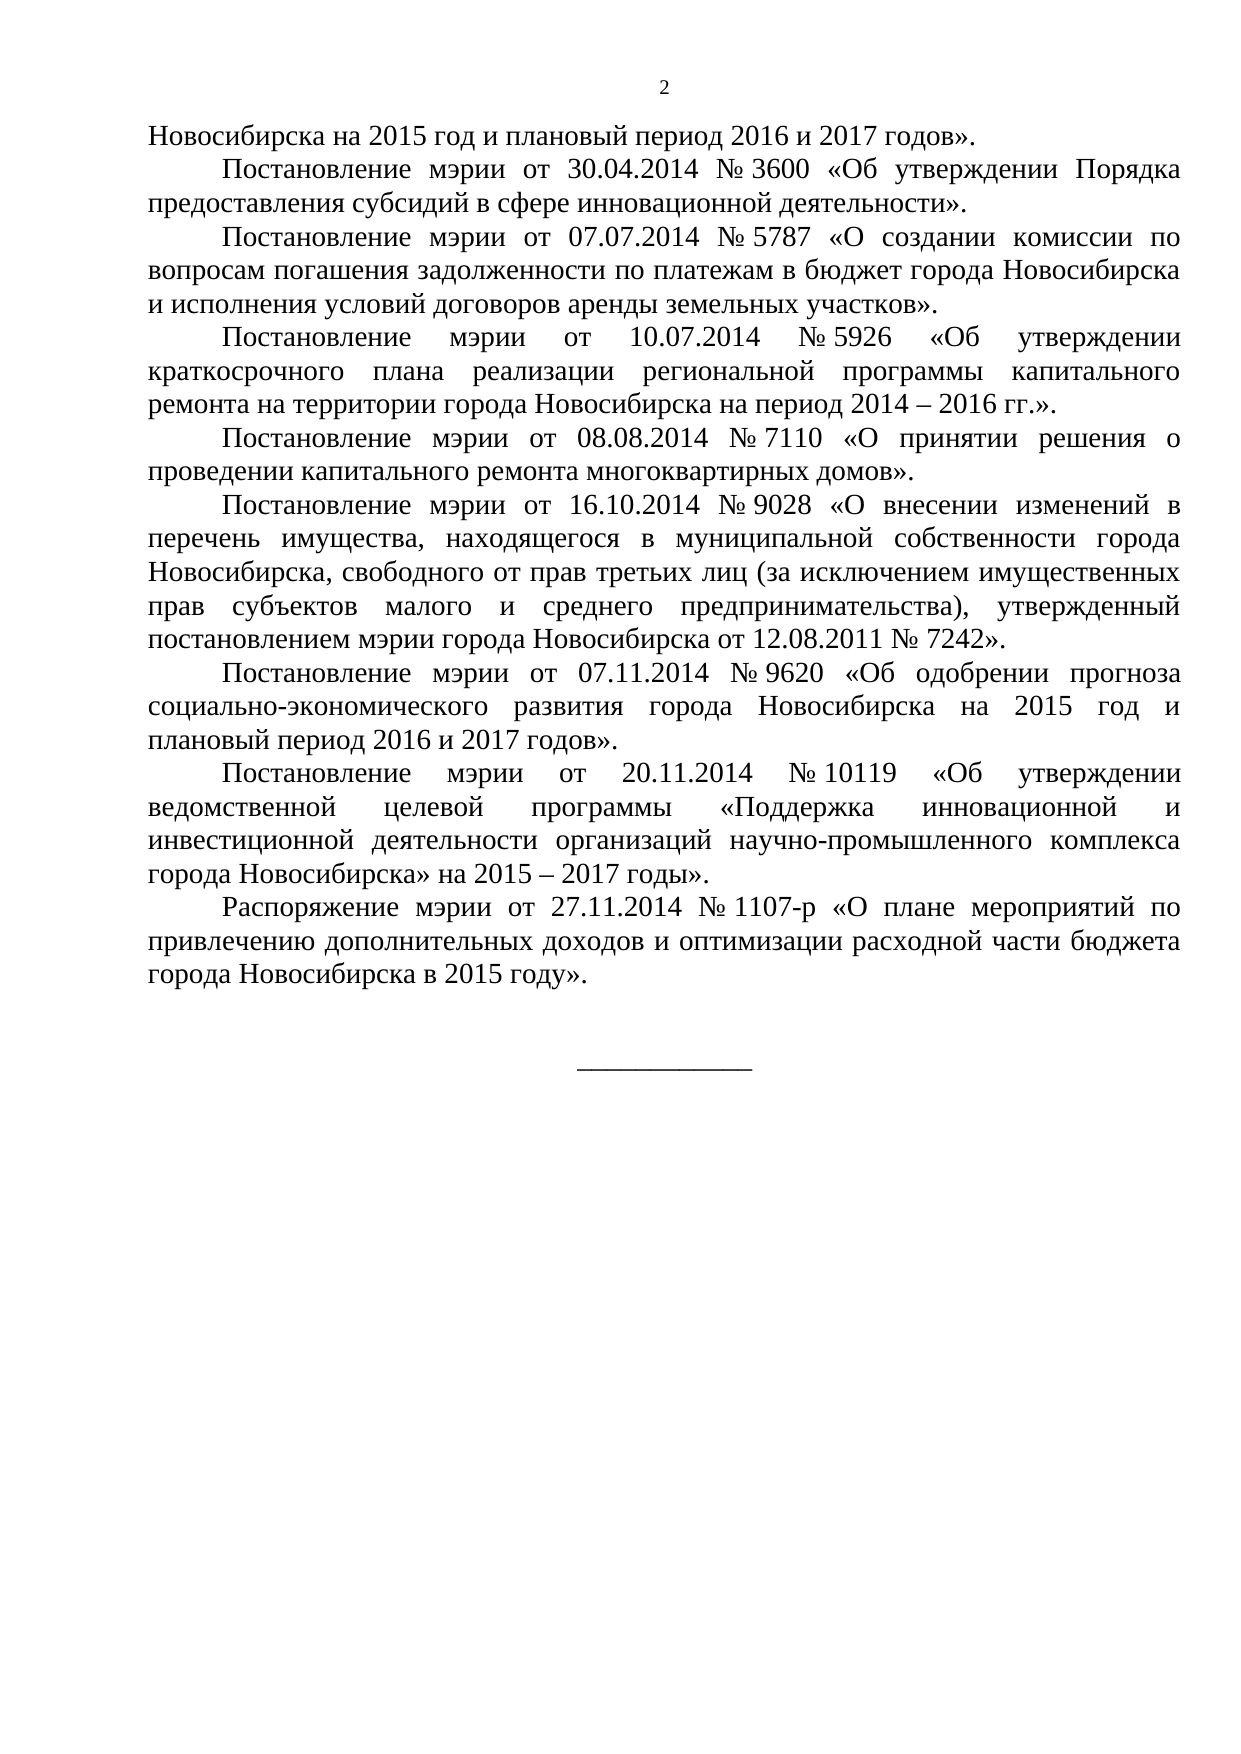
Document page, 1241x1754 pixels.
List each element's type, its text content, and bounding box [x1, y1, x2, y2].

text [148, 118, 1181, 152]
text Постановление мэрии от 20.11.2014 № 10119 «Об утверждении ведомственной целевой программы «Поддержка инновационной и инвестиционной деятельности организаций научно-промышленного комплекса города Новосибирска» на 2015 – 2017 годы». [148, 755, 1181, 889]
text Постановление мэрии от 16.10.2014 № 9028 «О внесении изменений в перечень имущества, находящегося в муниципальной собственности города Новосибирска, свободного от прав третьих лиц (за исключением имущественных прав субъектов малого и среднего предпринимательства), утвержденный постановлением мэрии города Новосибирска от 12.08.2011 № 7242». [148, 487, 1181, 655]
text Постановление мэрии от 08.08.2014 № 7110 «О принятии решения о проведении капитального ремонта многоквартирных домов». [148, 420, 1181, 487]
text ____________ [148, 1040, 1181, 1074]
text Постановление мэрии от 07.07.2014 № 5787 «О создании комиссии по вопросам погашения задолженности по платежам в бюджет города Новосибирска и исполнения условий договоров аренды земельных участков». [148, 219, 1181, 319]
text Постановление мэрии от 07.11.2014 № 9620 «Об одобрении прогноза социально-экономического развития города Новосибирска на 2015 год и плановый период 2016 и 2017 годов». [148, 655, 1181, 755]
text Постановление мэрии от 10.07.2014 № 5926 «Об утверждении краткосрочного плана реализации региональной программы капитального ремонта на территории города Новосибирска на период 2014 – 2016 гг.». [148, 319, 1181, 420]
text Постановление мэрии от 30.04.2014 № 3600 «Об утверждении Порядка предоставления субсидий в сфере инновационной деятельности». [148, 152, 1181, 219]
text Распоряжение мэрии от 27.11.2014 № 1107-р «О плане мероприятий по привлечению дополнительных доходов и оптимизации расходной части бюджета города Новосибирска в 2015 году». [148, 889, 1181, 990]
